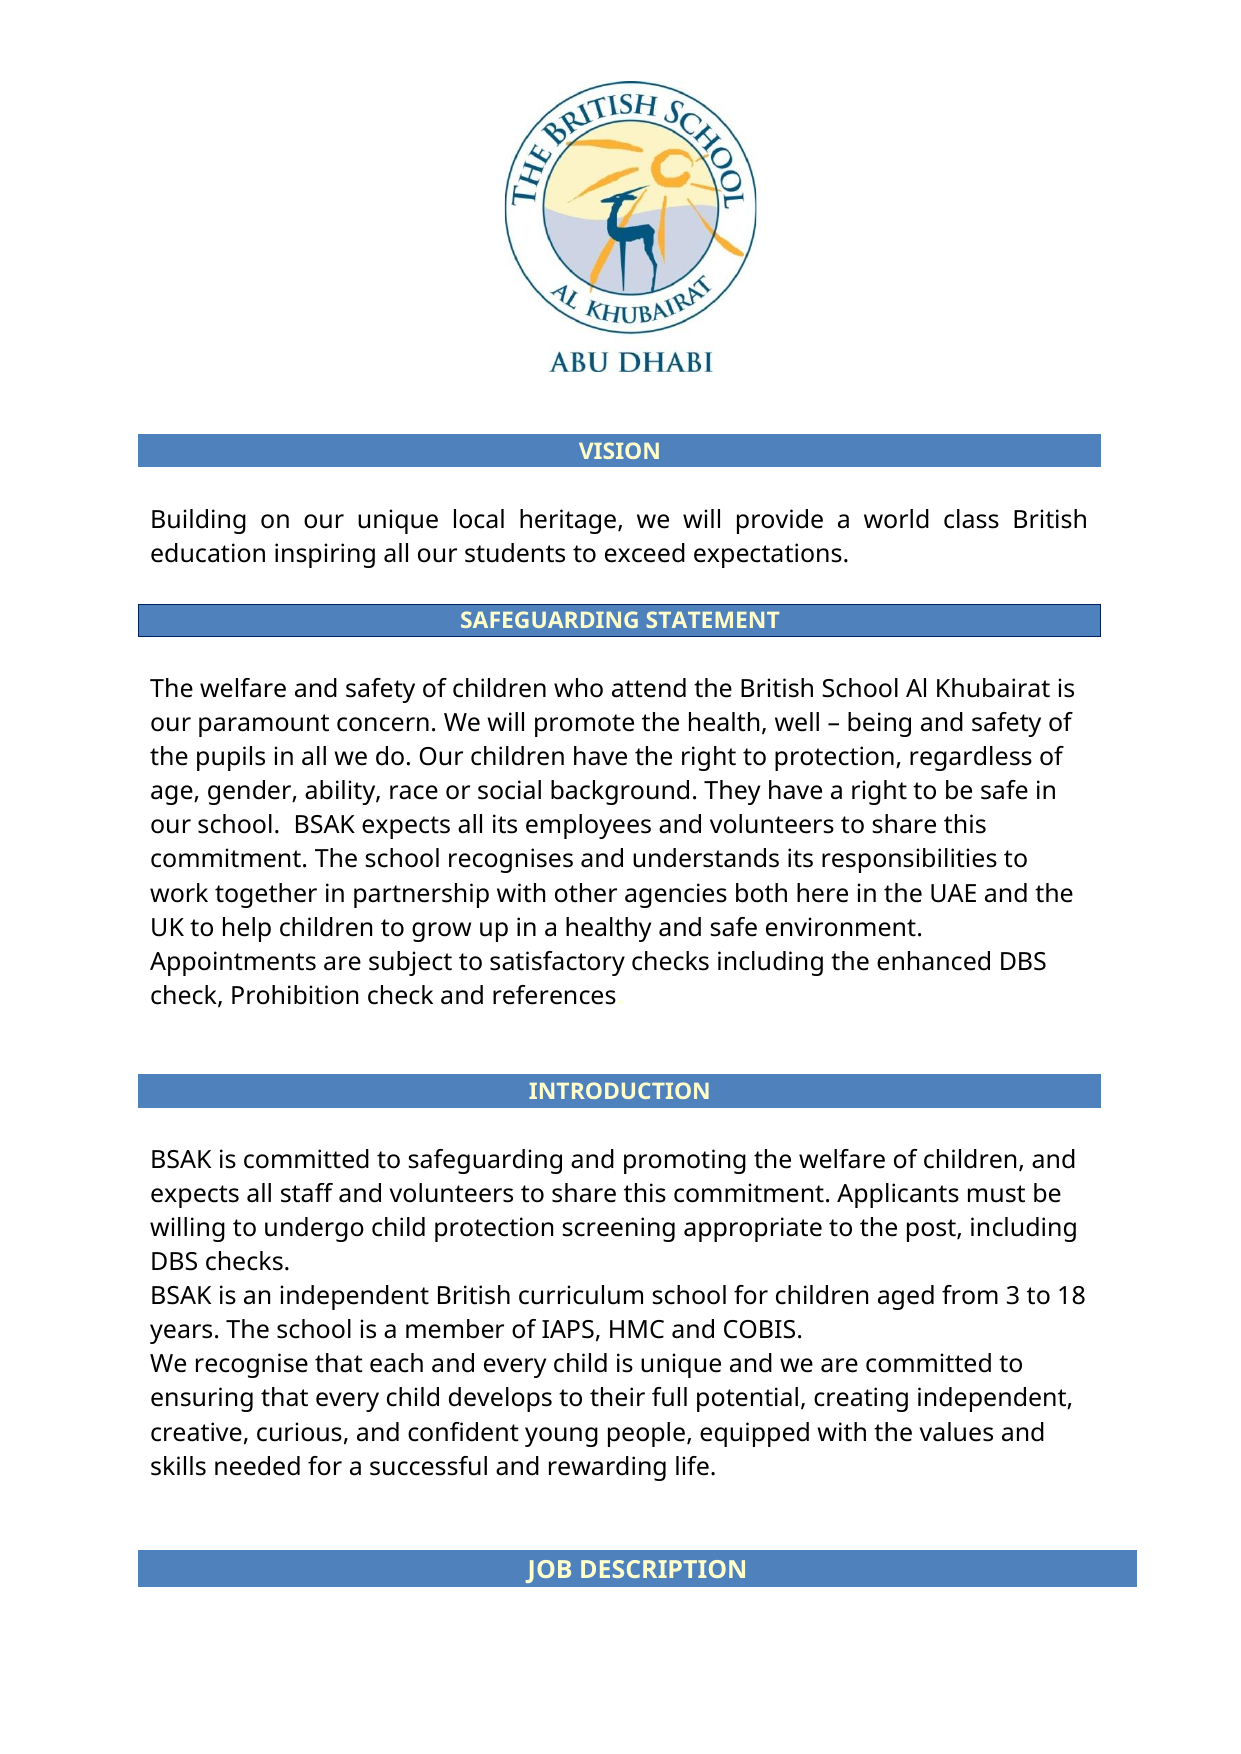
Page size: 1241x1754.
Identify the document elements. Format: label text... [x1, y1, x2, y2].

table_header INTRODUCTION [139, 1075, 1100, 1107]
table_header VISION [139, 435, 1100, 466]
text We recognise that each and every child is unique and we are committed to ensuring that every child develops to their full potential, creating independent, creative, curious, and confident young people, equipped with the values and skills needed for a successful and rewarding life. [150, 1346, 1090, 1482]
text BSAK is committed to safeguarding and promoting the welfare of children, and expects all staff and volunteers to share this commitment. Applicants must be willing to undergo child protection screening appropriate to the post, including DBS checks. [150, 1142, 1090, 1278]
text BSAK is an independent British curriculum school for children aged from 3 to 18 years. The school is a member of IAPS, HMC and COBIS. [150, 1278, 1090, 1346]
table_header SAFEGUARDING STATEMENT [139, 605, 1100, 636]
picture [504, 81, 757, 372]
text Building on our unique local heritage, we will provide a world class British education inspiring all our students to exceed expectations. [150, 501, 1090, 569]
table_header JOB DESCRIPTION [139, 1551, 1136, 1586]
text The welfare and safety of children who attend the British School Al Khubairat is our paramount concern. We will promote the health, well – being and safety of the pupils in all we do. Our children have the right to protection, regardless of age, gender, ability, race or social background. They have a right to be safe in our school. BSAK expects all its employees and volunteers to share this commitment. The school recognises and understands its responsibilities to work together in partnership with other agencies both here in the UAE and the UK to help children to grow up in a healthy and safe environment. Appointments are subject to satisfactory checks including the enhanced DBS check, Prohibition check and references. [150, 671, 1090, 1011]
